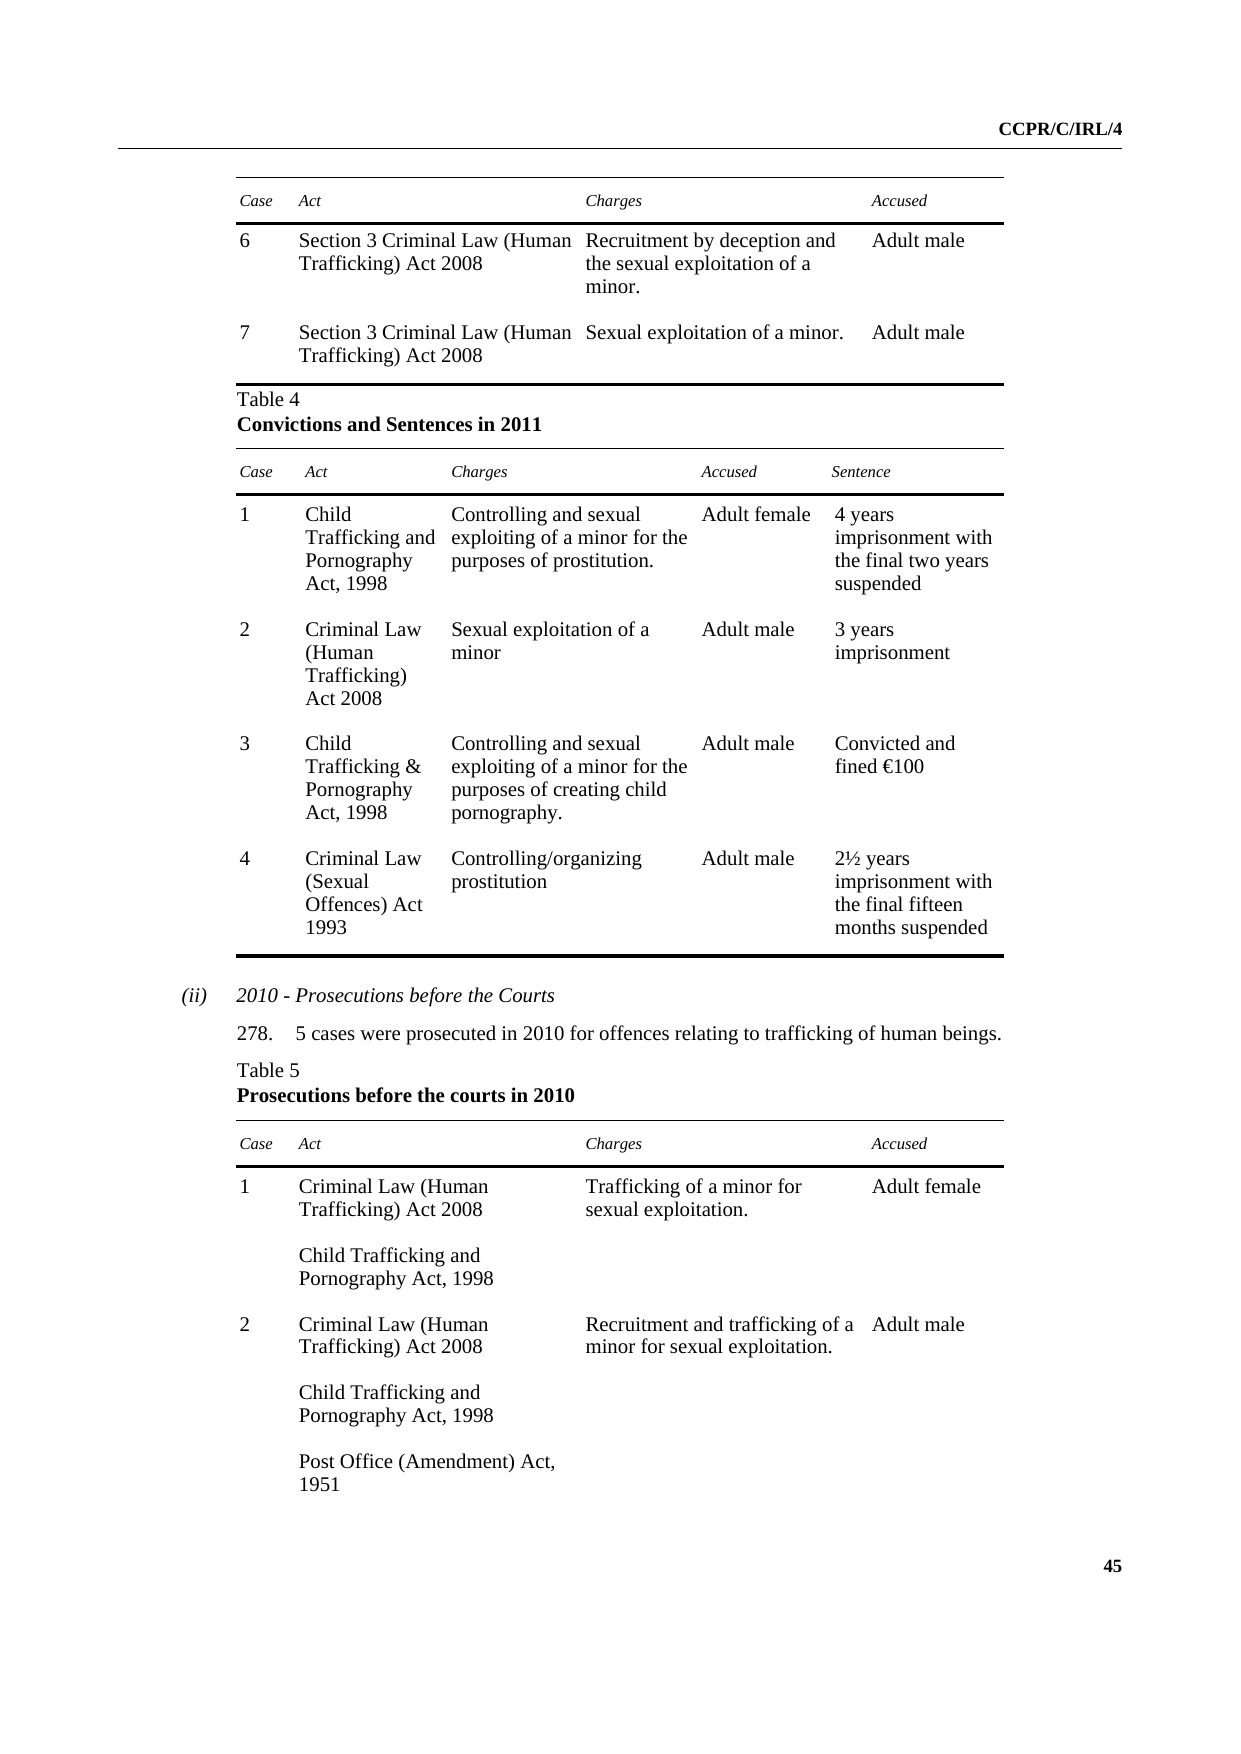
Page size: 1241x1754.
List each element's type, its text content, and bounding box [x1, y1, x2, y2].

table_cell Child Trafficking and Pornography Act, 1998 [299, 1374, 585, 1443]
table_header Accused [872, 178, 1004, 222]
table_cell Child Trafficking & Pornography Act, 1998 [305, 725, 451, 840]
table_cell 3 [236, 725, 305, 840]
table_cell 3 years imprisonment [831, 611, 1004, 725]
table_header Accused [872, 1121, 1004, 1165]
table_cell Controlling and sexual exploiting of a minor for the purposes of prostitution. [451, 496, 701, 611]
table_cell Trafficking of a minor for sexual exploitation. [585, 1168, 872, 1305]
table_header Sentence [831, 449, 1004, 493]
table_cell Adult male [701, 840, 831, 954]
table_header Act [305, 449, 451, 493]
table_cell Criminal Law (Sexual Offences) Act 1993 [305, 840, 451, 954]
table_cell Sexual exploitation of a minor. [585, 314, 872, 382]
text Table 5 Prosecutions before the courts in 2010 [237, 1057, 1004, 1107]
table_cell Adult male [872, 1305, 1004, 1512]
table_cell Recruitment and trafficking of a minor for sexual exploitation. [585, 1305, 872, 1512]
table_cell Post Office (Amendment) Act, 1951 [299, 1443, 585, 1512]
table_cell 1 [236, 496, 305, 611]
table_header Charges [585, 1121, 872, 1165]
table_header Case [236, 449, 305, 493]
table_cell 4 years imprisonment with the final two years suspended [831, 496, 1004, 611]
table_header Case [236, 1121, 299, 1165]
table_header Act [299, 1121, 585, 1165]
table_cell 1 [236, 1168, 299, 1305]
table_header Act [299, 178, 585, 222]
table_cell 2 [236, 611, 305, 725]
table_header Accused [701, 449, 831, 493]
table_header Charges [451, 449, 701, 493]
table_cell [299, 1305, 585, 1374]
table_cell Controlling and sexual exploiting of a minor for the purposes of creating child pornography. [451, 725, 701, 840]
table_cell Child Trafficking and Pornography Act, 1998 [305, 496, 451, 611]
table_cell Recruitment by deception and the sexual exploitation of a minor. [585, 225, 872, 314]
text Table 4 Convictions and Sentences in 2011 [237, 386, 1004, 436]
table_cell Controlling/organizing prostitution [451, 840, 701, 954]
table_cell 6 [236, 225, 299, 314]
table_cell Adult male [872, 225, 1004, 314]
table_cell 2 [236, 1305, 299, 1512]
table_cell Criminal Law (Human Trafficking) Act 2008 [305, 611, 451, 725]
text 278. 5 cases were prosecuted in 2010 for offences relating to trafficking of human beings. [237, 1020, 1004, 1045]
table_cell Adult male [701, 725, 831, 840]
table_header Case [236, 178, 299, 222]
table_cell Child Trafficking and Pornography Act, 1998 [299, 1237, 585, 1305]
table_cell Sexual exploitation of a minor [451, 611, 701, 725]
table_cell Convicted and fined €100 [831, 725, 1004, 840]
table_cell 2½ years imprisonment with the final fifteen months suspended [831, 840, 1004, 954]
table_cell Adult male [872, 314, 1004, 382]
table_cell 4 [236, 840, 305, 954]
table_cell Criminal Law (Human Trafficking) Act 2008 [299, 1168, 585, 1237]
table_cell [299, 314, 585, 382]
table_header Charges [585, 178, 872, 222]
text (ii) 2010 - Prosecutions before the Courts [118, 982, 1004, 1007]
table_cell Adult female [701, 496, 831, 611]
table_cell 7 [236, 314, 299, 382]
table_cell Adult male [701, 611, 831, 725]
table_cell Adult female [872, 1168, 1004, 1305]
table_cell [299, 225, 585, 314]
